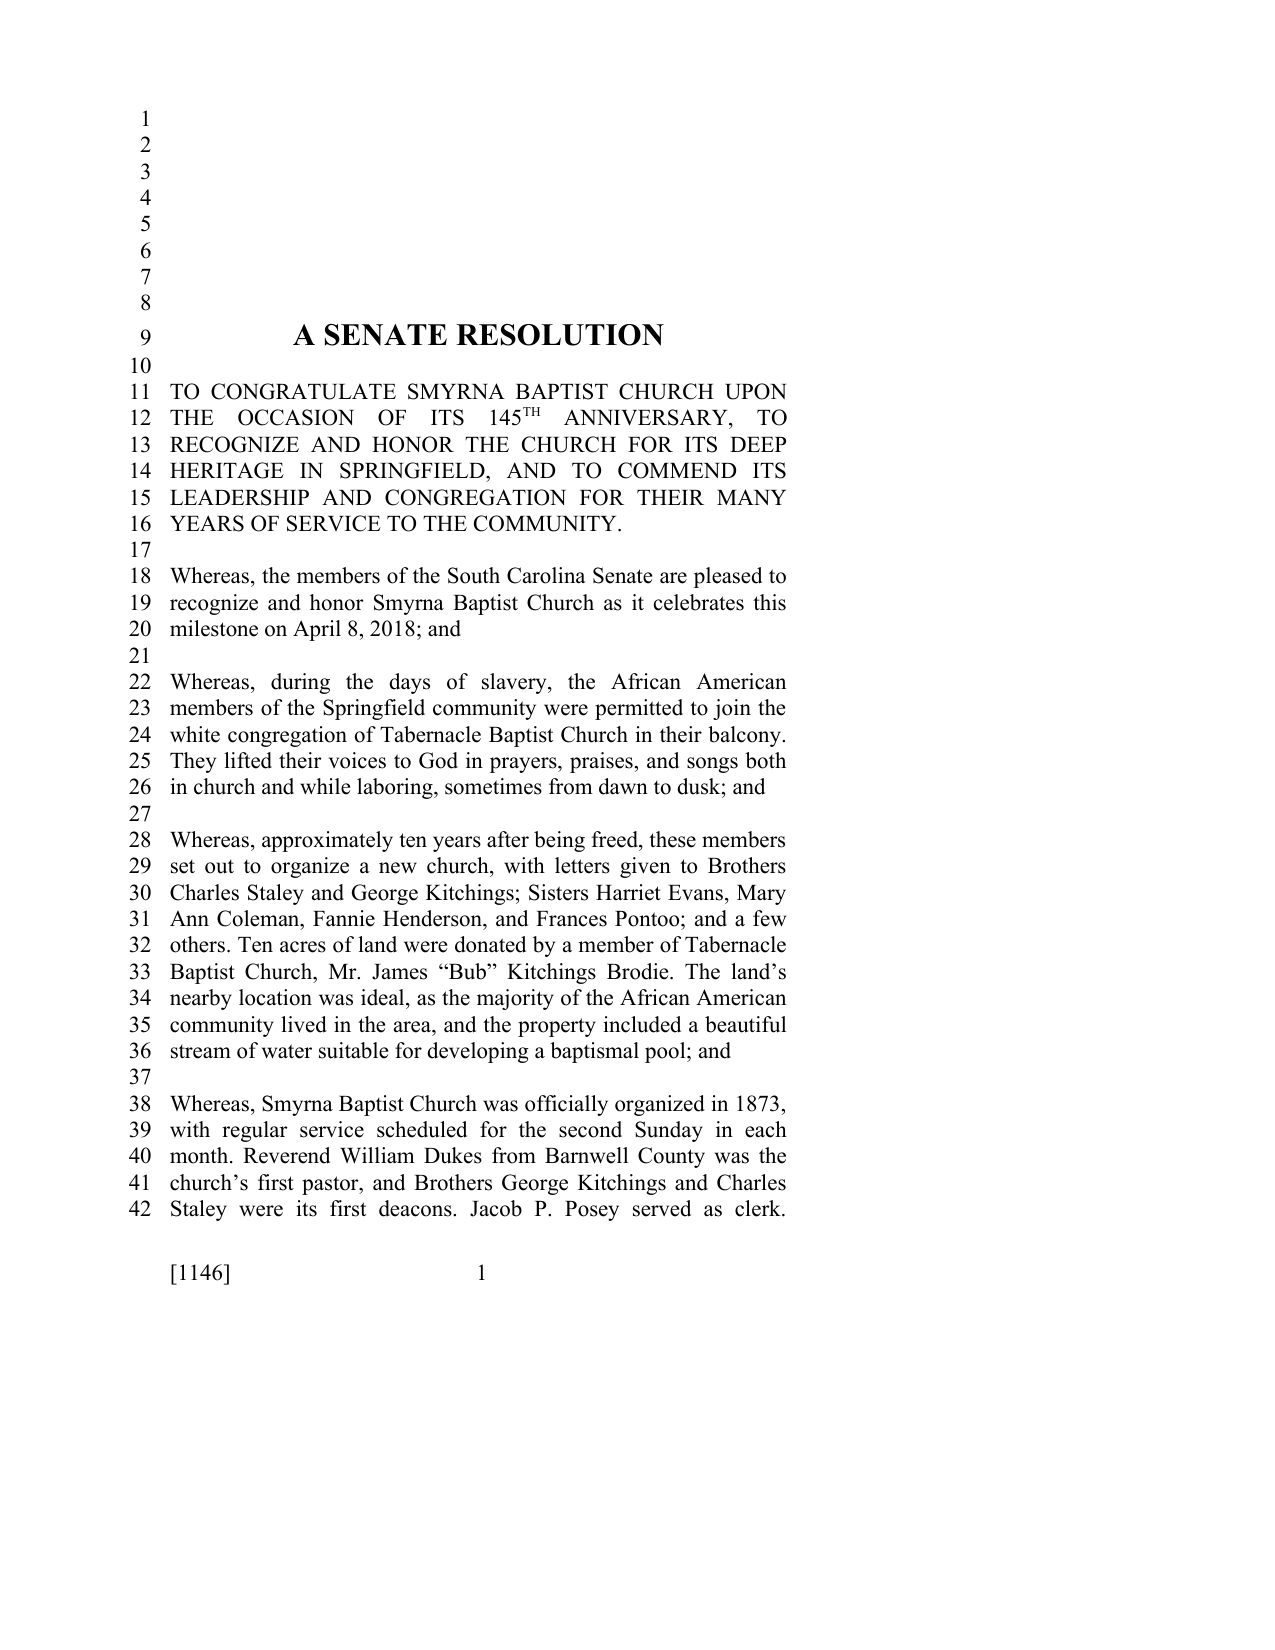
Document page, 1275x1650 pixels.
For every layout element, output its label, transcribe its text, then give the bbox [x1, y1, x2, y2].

text Whereas, approximately ten years after being freed, these members set out to organize a new church, with letters given to Brothers Charles Staley and George Kitchings; Sisters Harriet Evans, Mary Ann Coleman, Fannie Henderson, and Frances Pontoo; and a few others. Ten acres of land were donated by a member of Tabernacle Baptist Church, Mr. James “Bub” Kitchings Brodie. The land’s nearby location was ideal, as the majority of the African American community lived in the area, and the property included a beautiful stream of water suitable for developing a baptismal pool; and [169, 826, 787, 1063]
text Whereas, during the days of slavery, the African American members of the Springfield community were permitted to join the white congregation of Tabernacle Baptist Church in their balcony. They lifted their voices to God in prayers, praises, and songs both in church and while laboring, sometimes from dawn to dusk; and [169, 668, 787, 800]
text A SENATE RESOLUTION [169, 316, 787, 352]
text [169, 1090, 787, 1221]
text TO CONGRATULATE SMYRNA BAPTIST CHURCH UPON THE OCCASION OF ITS 145TH ANNIVERSARY, TO RECOGNIZE AND HONOR THE CHURCH FOR ITS DEEP HERITAGE IN SPRINGFIELD, AND TO COMMEND ITS LEADERSHIP AND CONGREGATION FOR THEIR MANY YEARS OF SERVICE TO THE COMMUNITY. [169, 378, 787, 536]
text Whereas, the members of the South Carolina Senate are pleased to recognize and honor Smyrna Baptist Church as it celebrates this milestone on April 8, 2018; and [169, 563, 787, 642]
